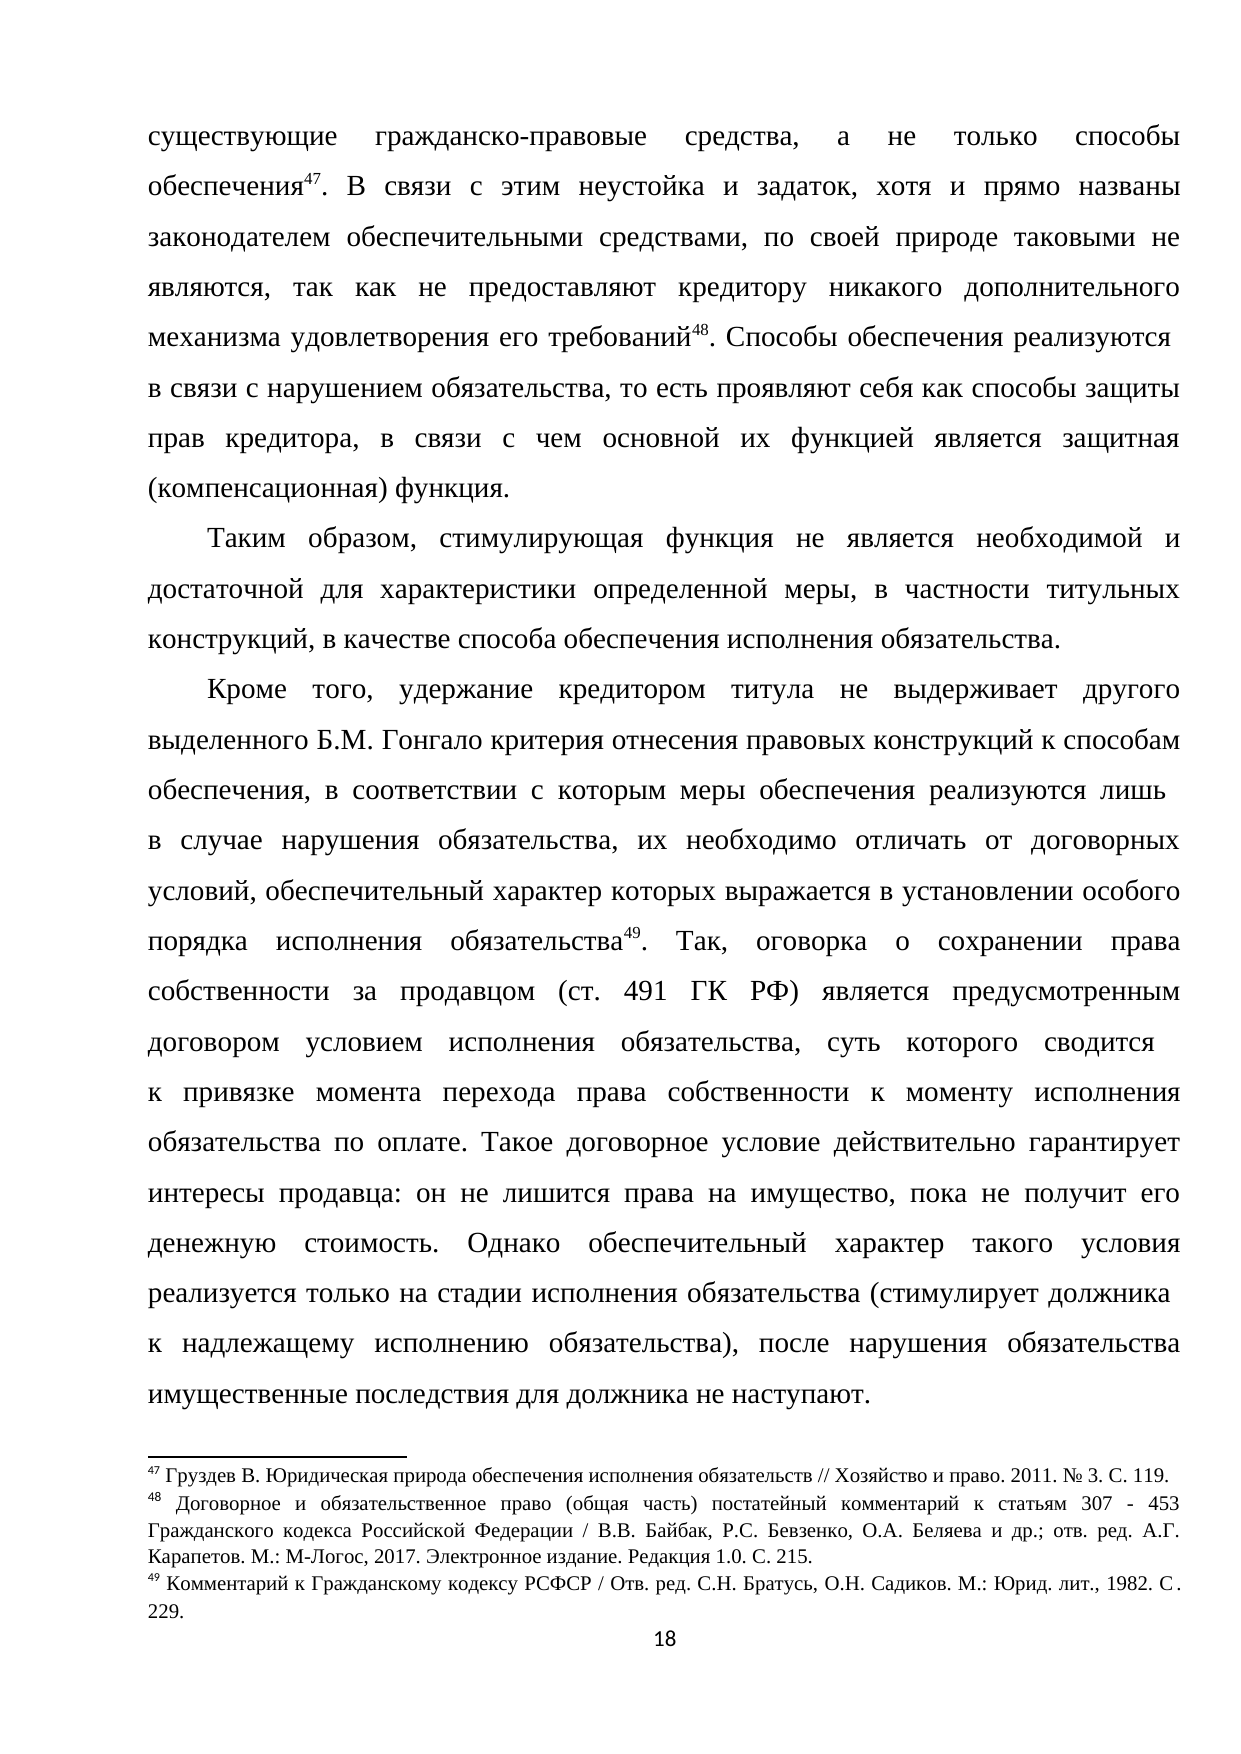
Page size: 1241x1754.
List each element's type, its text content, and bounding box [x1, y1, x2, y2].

text Таким образом, стимулирующая функция не является необходимой и достаточной для характеристики определенной меры, в частности титульных конструкций, в качестве способа обеспечения исполнения обязательства. [148, 521, 1181, 655]
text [148, 118, 1181, 504]
text Кроме того, удержание кредитором титула не выдерживает другого выделенного Б.М. Гонгало критерия отнесения правовых конструкций к способам обеспечения, в соответствии с которым меры обеспечения реализуются лишь в случае нарушения обязательства, их необходимо отличать от договорных условий, обеспечительный характер которых выражается в установлении особого порядка исполнения обязательства. Так, оговорка о сохранении права собственности за продавцом (ст. 491 ГК РФ) является предусмотренным договором условием исполнения обязательства, суть которого сводится к привязке момента перехода права собственности к моменту исполнения обязательства по оплате. Такое договорное условие действительно гарантирует интересы продавца: он не лишится права на имущество, пока не получит его денежную стоимость. Однако обеспечительный характер такого условия реализуется только на стадии исполнения обязательства (стимулирует должника к надлежащему исполнению обязательства), после нарушения обязательства имущественные последствия для должника не наступают. [148, 672, 1181, 1409]
